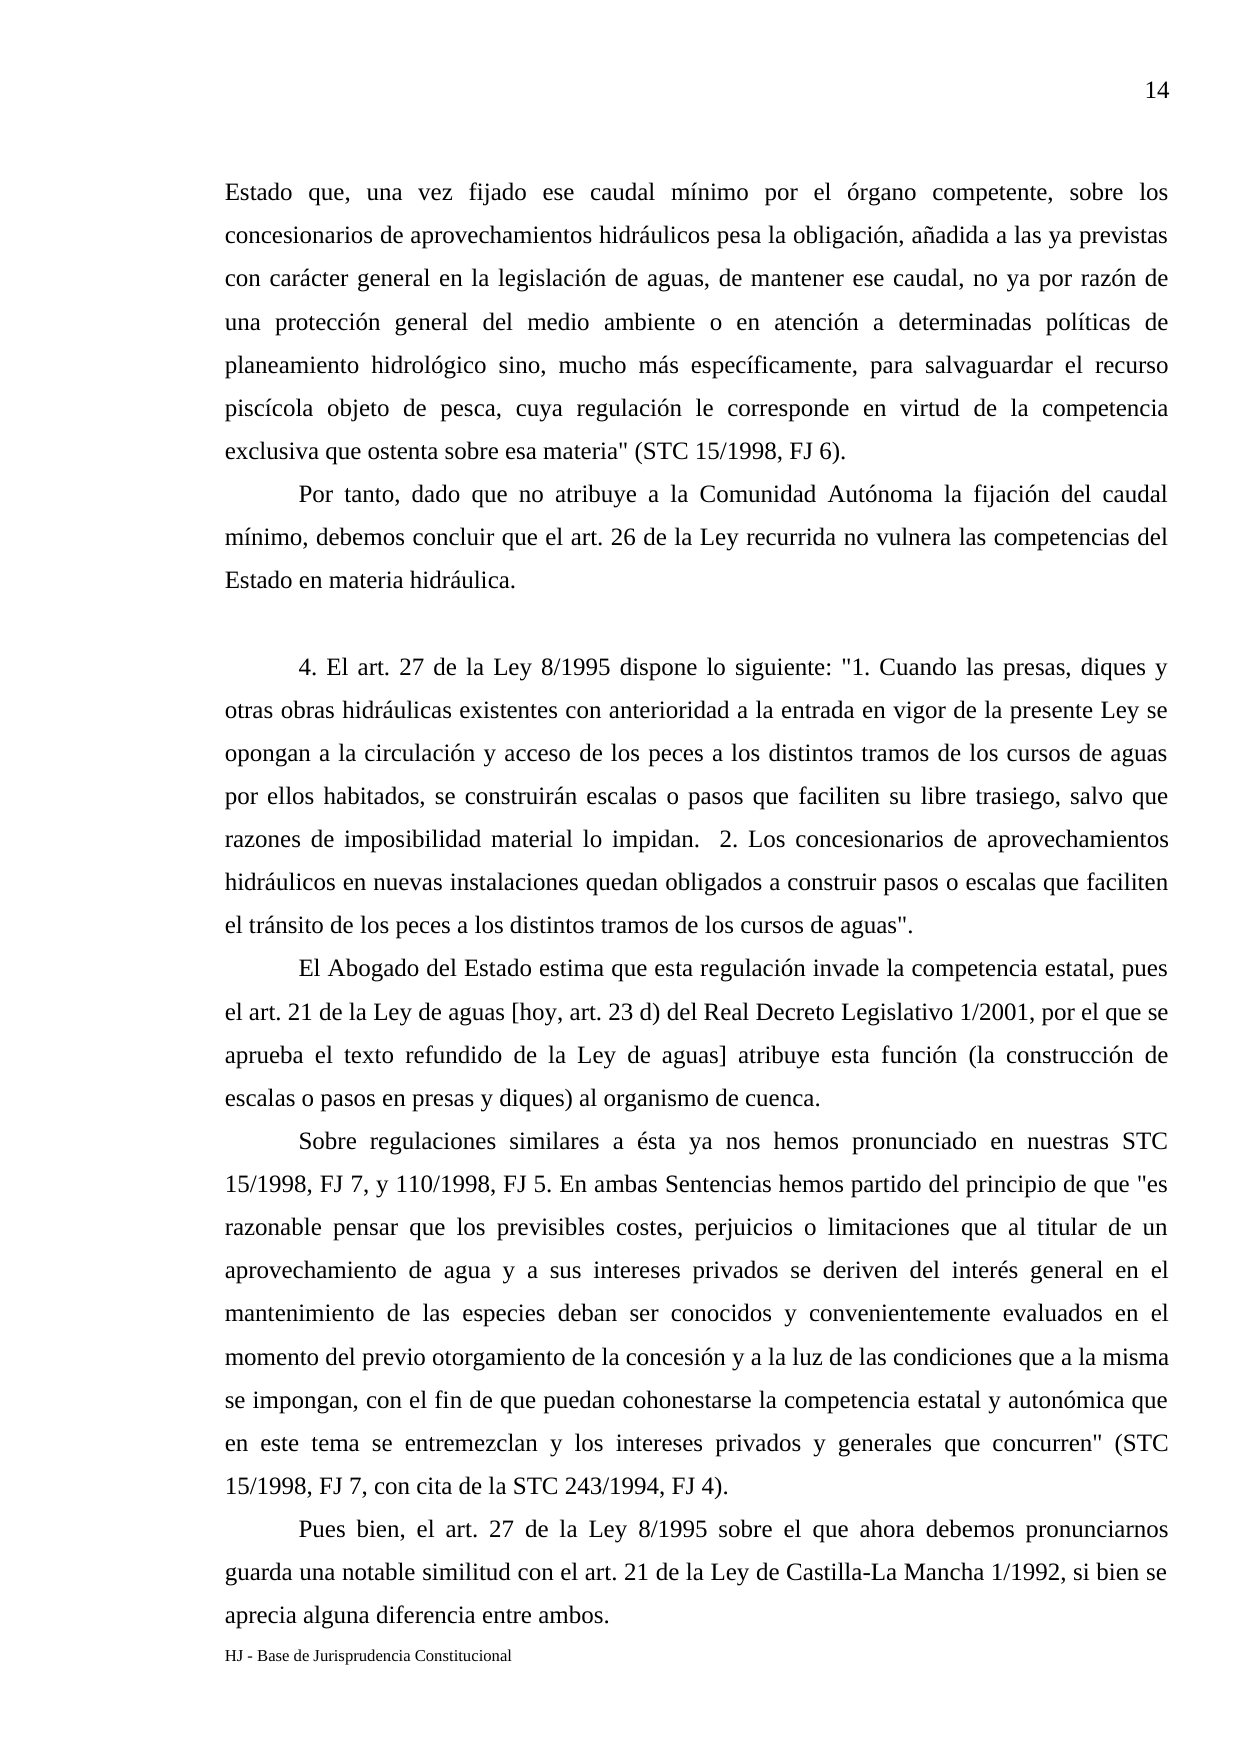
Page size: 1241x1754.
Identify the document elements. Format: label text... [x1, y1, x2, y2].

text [224, 177, 1169, 465]
text Sobre regulaciones similares a ésta ya nos hemos pronunciado en nuestras STC 15/1998, FJ 7, y 110/1998, FJ 5. En ambas Sentencias hemos partido del principio de que "es razonable pensar que los previsibles costes, perjuicios o limitaciones que al titular de un aprovechamiento de agua y a sus intereses privados se deriven del interés general en el mantenimiento de las especies deban ser conocidos y convenientemente evaluados en el momento del previo otorgamiento de la concesión y a la luz de las condiciones que a la misma se impongan, con el fin de que puedan cohonestarse la competencia estatal y autonómica que en este tema se entremezclan y los intereses privados y generales que concurren" (STC 15/1998, FJ 7, con cita de la STC 243/1994, FJ 4). [224, 1126, 1169, 1500]
text Por tanto, dado que no atribuye a la Comunidad Autónoma la fijación del caudal mínimo, debemos concluir que el art. 26 de la Ley recurrida no vulnera las competencias del Estado en materia hidráulica. [224, 479, 1169, 594]
text El Abogado del Estado estima que esta regulación invade la competencia estatal, pues el art. 21 de la Ley de aguas [hoy, art. 23 d) del Real Decreto Legislativo 1/2001, por el que se aprueba el texto refundido de la Ley de aguas] atribuye esta función (la construcción de escalas o pasos en presas y diques) al organismo de cuenca. [224, 953, 1169, 1112]
text 4. El art. 27 de la Ley 8/1995 dispone lo siguiente: "1. Cuando las presas, diques y otras obras hidráulicas existentes con anterioridad a la entrada en vigor de la presente Ley se opongan a la circulación y acceso de los peces a los distintos tramos de los cursos de aguas por ellos habitados, se construirán escalas o pasos que faciliten su libre trasiego, salvo que razones de imposibilidad material lo impidan. 2. Los concesionarios de aprovechamientos hidráulicos en nuevas instalaciones quedan obligados a construir pasos o escalas que faciliten el tránsito de los peces a los distintos tramos de los cursos de aguas". [224, 652, 1169, 939]
text Pues bien, el art. 27 de la Ley 8/1995 sobre el que ahora debemos pronunciarnos guarda una notable similitud con el art. 21 de la Ley de Castilla-La Mancha 1/1992, si bien se aprecia alguna diferencia entre ambos. [224, 1514, 1169, 1629]
